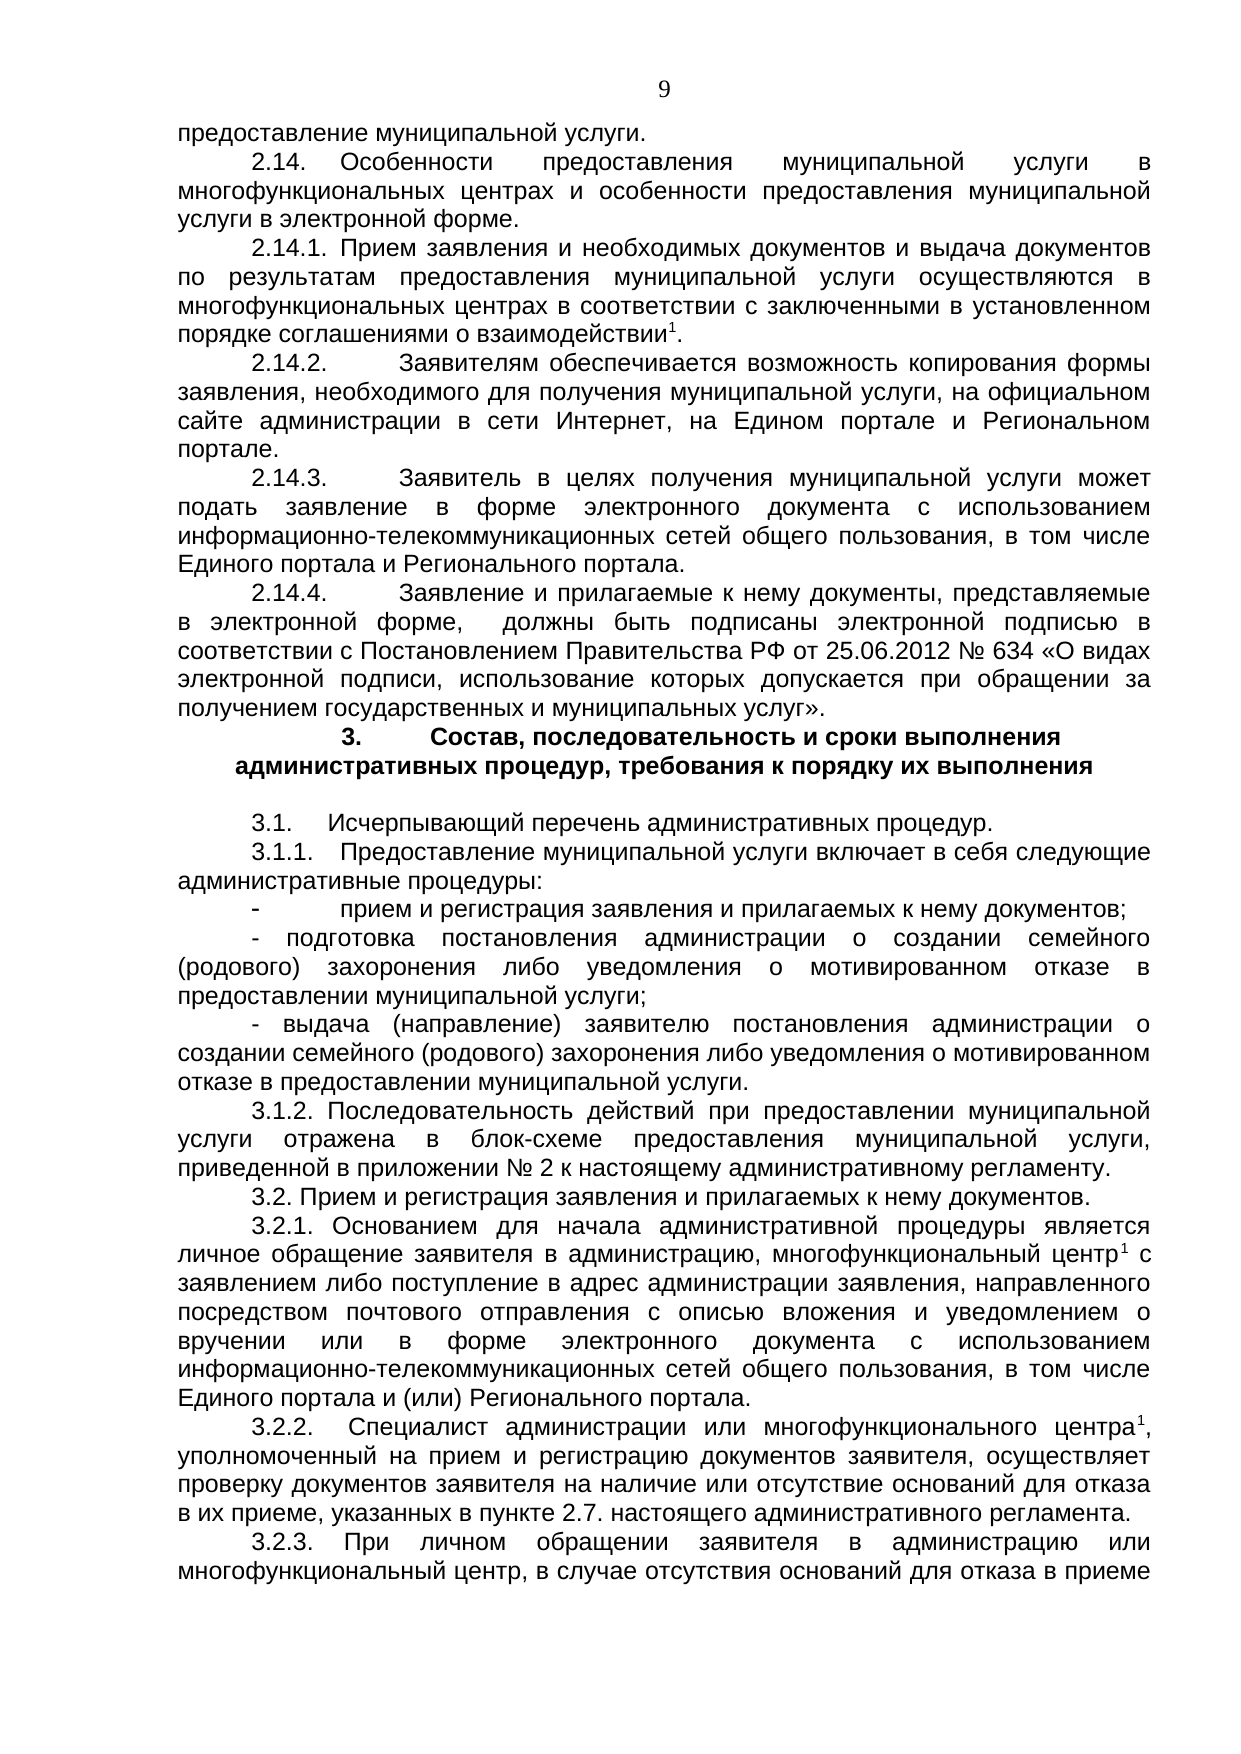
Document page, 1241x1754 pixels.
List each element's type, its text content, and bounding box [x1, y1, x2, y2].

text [177, 118, 1152, 147]
list Заявитель в целях получения муниципальной услуги может подать заявление в форме электронного документа с использованием информационно-телекоммуникационных сетей общего пользования, в том числе Единого портала и Регионального портала. [177, 463, 1152, 578]
list прием и регистрация заявления и прилагаемых к нему документов; [177, 894, 1152, 923]
text 3.2.1. Основанием для начала административной процедуры является личное обращение заявителя в администрацию, многофункциональный центр1 с заявлением либо поступление в адрес администрации заявления, направленного посредством почтового отправления с описью вложения и уведомлением о вручении или в форме электронного документа с использованием информационно-телекоммуникационных сетей общего пользования, в том числе Единого портала и (или) Регионального портала. [177, 1211, 1152, 1412]
list Особенности предоставления муниципальной услуги в многофункциональных центрах и особенности предоставления муниципальной услуги в электронной форме. [177, 147, 1152, 233]
text 3.2. Прием и регистрация заявления и прилагаемых к нему документов. [177, 1182, 1152, 1211]
list Заявителям обеспечивается возможность копирования формы заявления, необходимого для получения муниципальной услуги, на официальном сайте администрации в сети Интернет, на Едином портале и Региональном портале. [177, 348, 1152, 463]
list Прием заявления и необходимых документов и выдача документов по результатам предоставления муниципальной услуги осуществляются в многофункциональных центрах в соответствии с заключенными в установленном порядке соглашениями о взаимодействии1. [177, 233, 1152, 348]
list Заявление и прилагаемые к нему документы, представляемые в электронной форме, должны быть подписаны электронной подписью в соответствии с Постановлением Правительства РФ от 25.06.2012 № 634 «О видах электронной подписи, использование которых допускается при обращении за получением государственных и муниципальных услуг». [177, 578, 1152, 722]
list Cостав, последовательность и сроки выполнения административных процедур, требования к порядку их выполнения [177, 722, 1152, 779]
text 3.1.2. Последовательность действий при предоставлении муниципальной услуги отражена в блок-схеме предоставления муниципальной услуги, приведенной в приложении № 2 к настоящему административному регламенту. [177, 1096, 1152, 1182]
text - подготовка постановления администрации о создании семейного (родового) захоронения либо уведомления о мотивированном отказе в предоставлении муниципальной услуги; [177, 923, 1152, 1009]
text - выдача (направление) заявителю постановления администрации о создании семейного (родового) захоронения либо уведомления о мотивированном отказе в предоставлении муниципальной услуги. [177, 1009, 1152, 1096]
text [177, 1527, 1152, 1584]
list Предоставление муниципальной услуги включает в себя следующие административные процедуры: [177, 837, 1152, 894]
text 3.2.2. Специалист администрации или многофункционального центра1, уполномоченный на прием и регистрацию документов заявителя, осуществляет проверку документов заявителя на наличие или отсутствие оснований для отказа в их приеме, указанных в пункте 2.7. настоящего административного регламента. [177, 1412, 1152, 1527]
list Исчерпывающий перечень административных процедур. [177, 808, 1152, 837]
